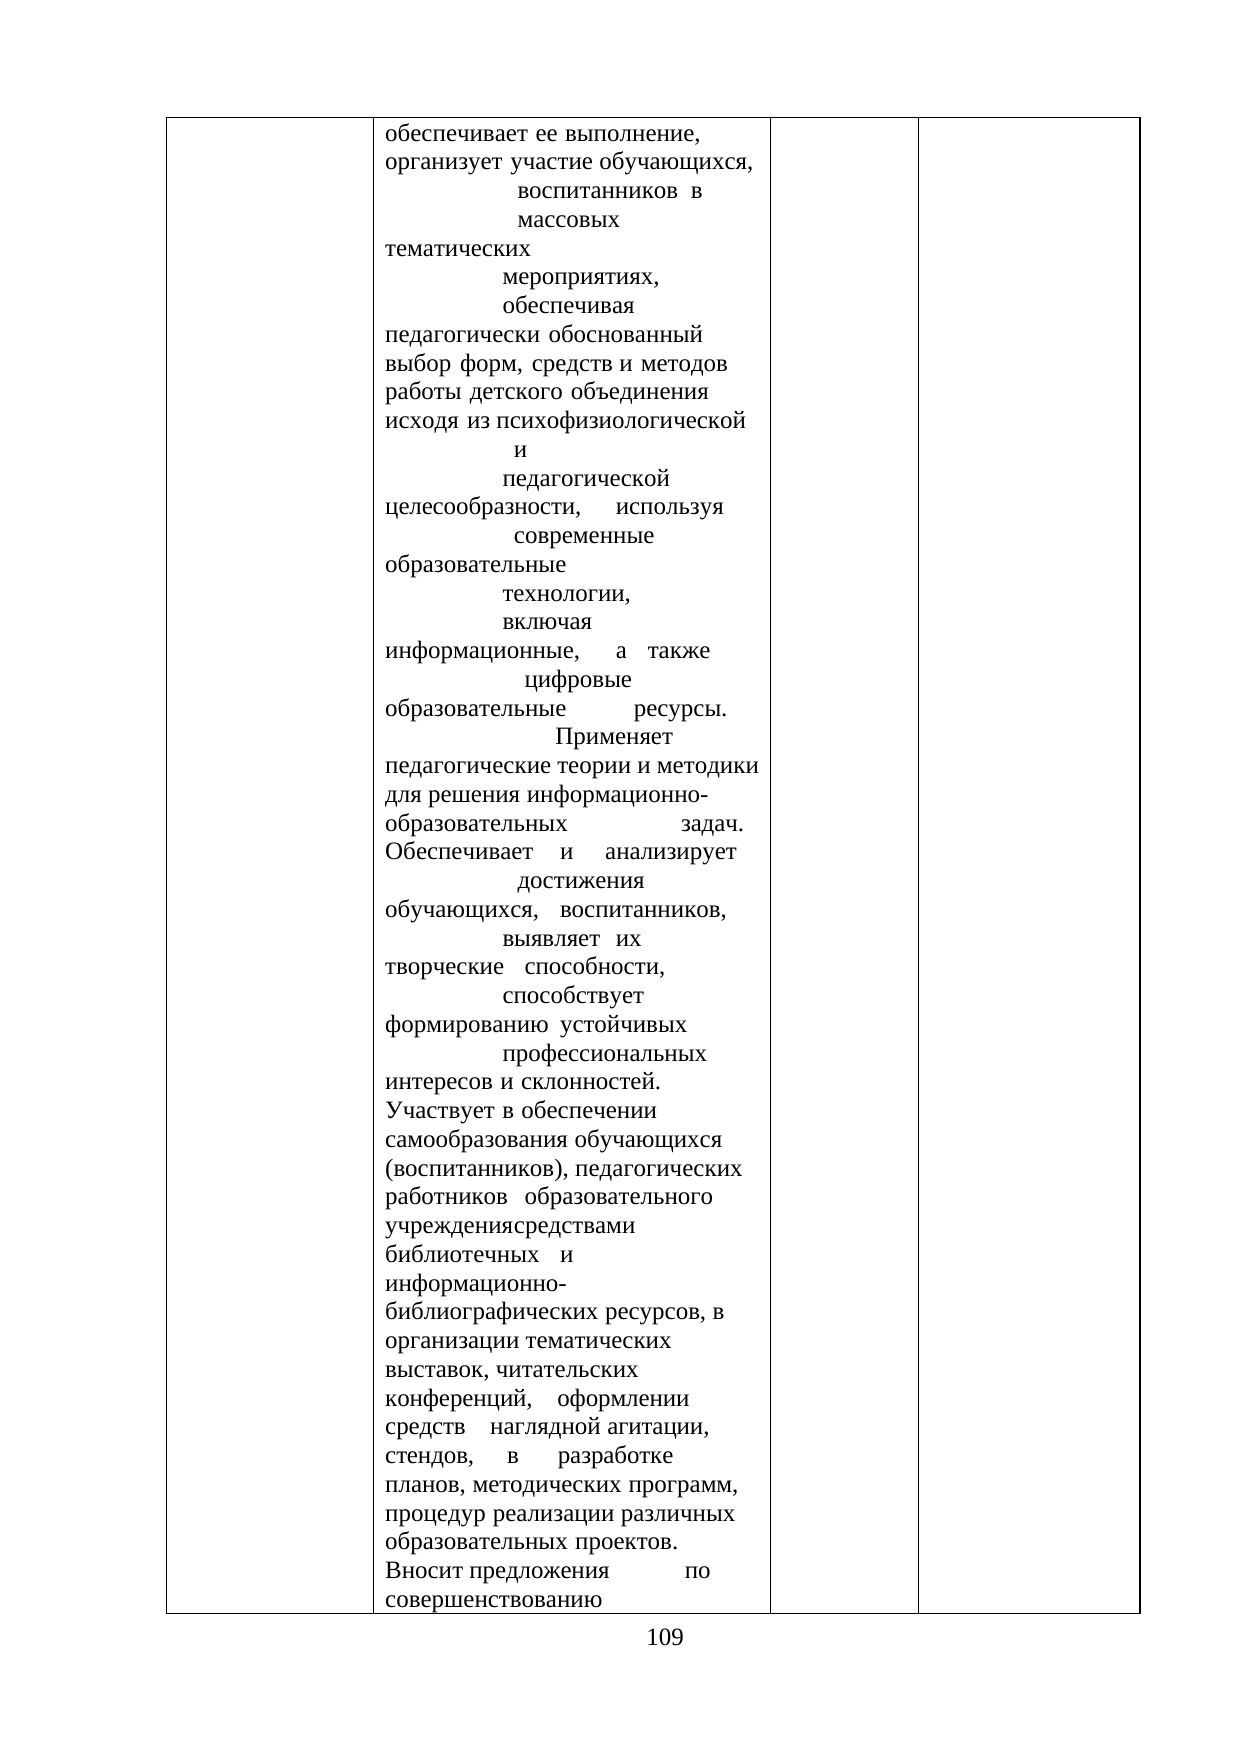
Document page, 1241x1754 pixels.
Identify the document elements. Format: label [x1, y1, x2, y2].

table_header [374, 118, 770, 1613]
table_header [167, 118, 373, 1613]
table_header [771, 118, 918, 1613]
table_header [919, 118, 1139, 1613]
